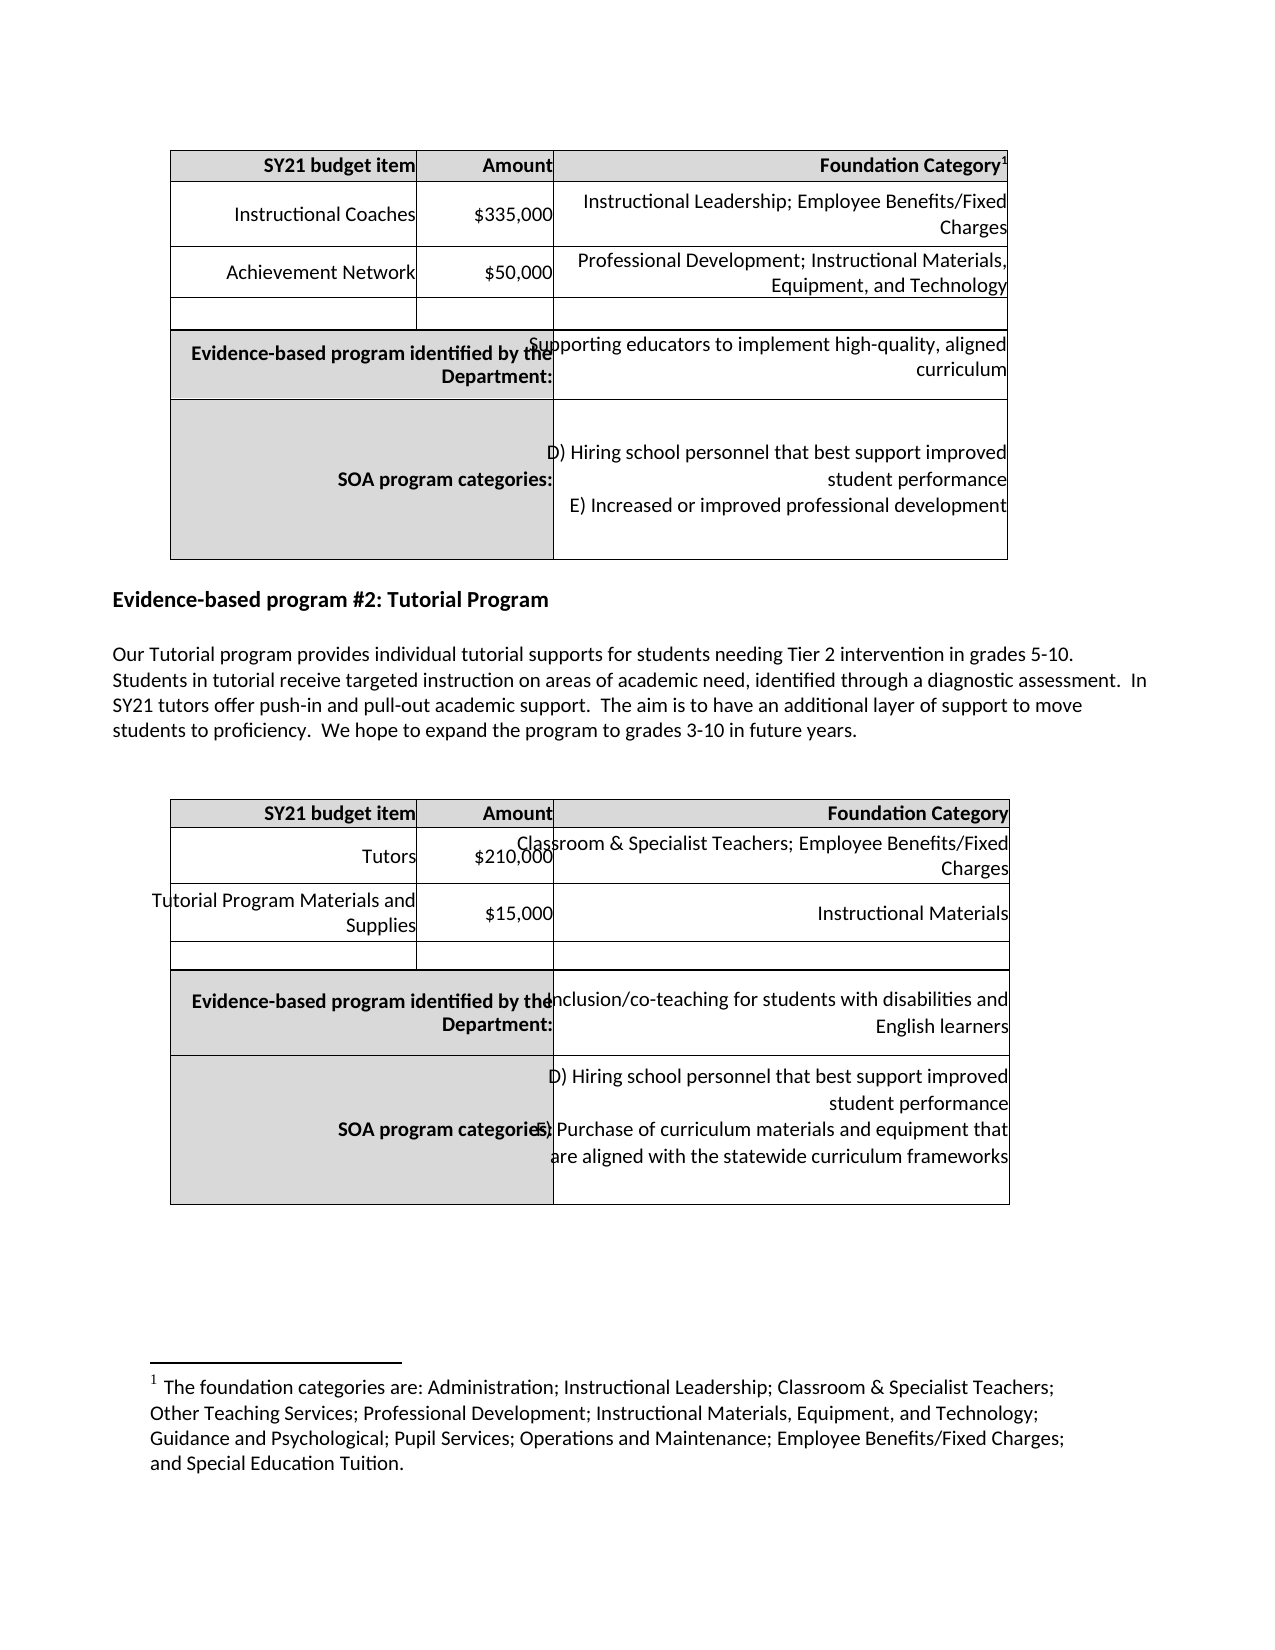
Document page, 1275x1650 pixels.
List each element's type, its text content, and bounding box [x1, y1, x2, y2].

table_header Amount [417, 800, 553, 827]
table_cell $335,000 [417, 182, 553, 246]
table_cell $50,000 [417, 247, 553, 297]
table_cell SOA program categories: [171, 400, 553, 559]
table_cell Instructional Coaches [171, 182, 416, 246]
table_cell Supporting educators to implement high-quality, aligned curriculum [554, 331, 1007, 398]
table_cell Evidence-based program identified by the Department: [171, 331, 553, 398]
table_cell D) Hiring school personnel that best support improved student performance F) Purchase of curriculum materials and equipment that are aligned with the statewide curriculum frameworks [554, 1056, 1009, 1204]
table_header Foundation Category [554, 151, 1007, 181]
table_cell [171, 942, 416, 969]
table_cell Tutors [171, 828, 416, 883]
table_cell $210,000 [417, 828, 553, 883]
text Evidence-based program #2: Tutorial Program [112, 585, 1153, 613]
table_cell Tutorial Program Materials and Supplies [171, 884, 416, 941]
table_cell Inclusion/co-teaching for students with disabilities and English learners [554, 971, 1009, 1055]
table_cell [554, 942, 1009, 969]
table_cell D) Hiring school personnel that best support improved student performance E) Increased or improved professional development [554, 400, 1007, 559]
table_cell Instructional Materials [554, 884, 1009, 941]
table_header Amount [417, 151, 553, 181]
table_header SY21 budget item [171, 800, 416, 827]
table_cell [417, 298, 553, 329]
table_cell Evidence-based program identified by the Department: [171, 971, 553, 1055]
table_cell [554, 298, 1007, 329]
table_cell SOA program categories: [171, 1056, 553, 1204]
text Our Tutorial program provides individual tutorial supports for students needing Tier 2 intervention in grades 5-10. Students in tutorial receive targeted instruction on areas of academic need, identified through a diagnostic assessment. In SY21 tutors offer push-in and pull-out academic support. The aim is to have an additional layer of support to move students to proficiency. We hope to expand the program to grades 3-10 in future years. [112, 641, 1153, 743]
table_cell Professional Development; Instructional Materials, Equipment, and Technology [554, 247, 1007, 297]
table_cell Classroom & Specialist Teachers; Employee Benefits/Fixed Charges [554, 828, 1009, 883]
table_header SY21 budget item [171, 151, 416, 181]
table_cell Instructional Leadership; Employee Benefits/Fixed Charges [554, 182, 1007, 246]
table_cell [171, 298, 416, 329]
table_header Foundation Category [554, 800, 1009, 827]
table_cell Achievement Network [171, 247, 416, 297]
table_cell $15,000 [417, 884, 553, 941]
table_cell [417, 942, 553, 969]
